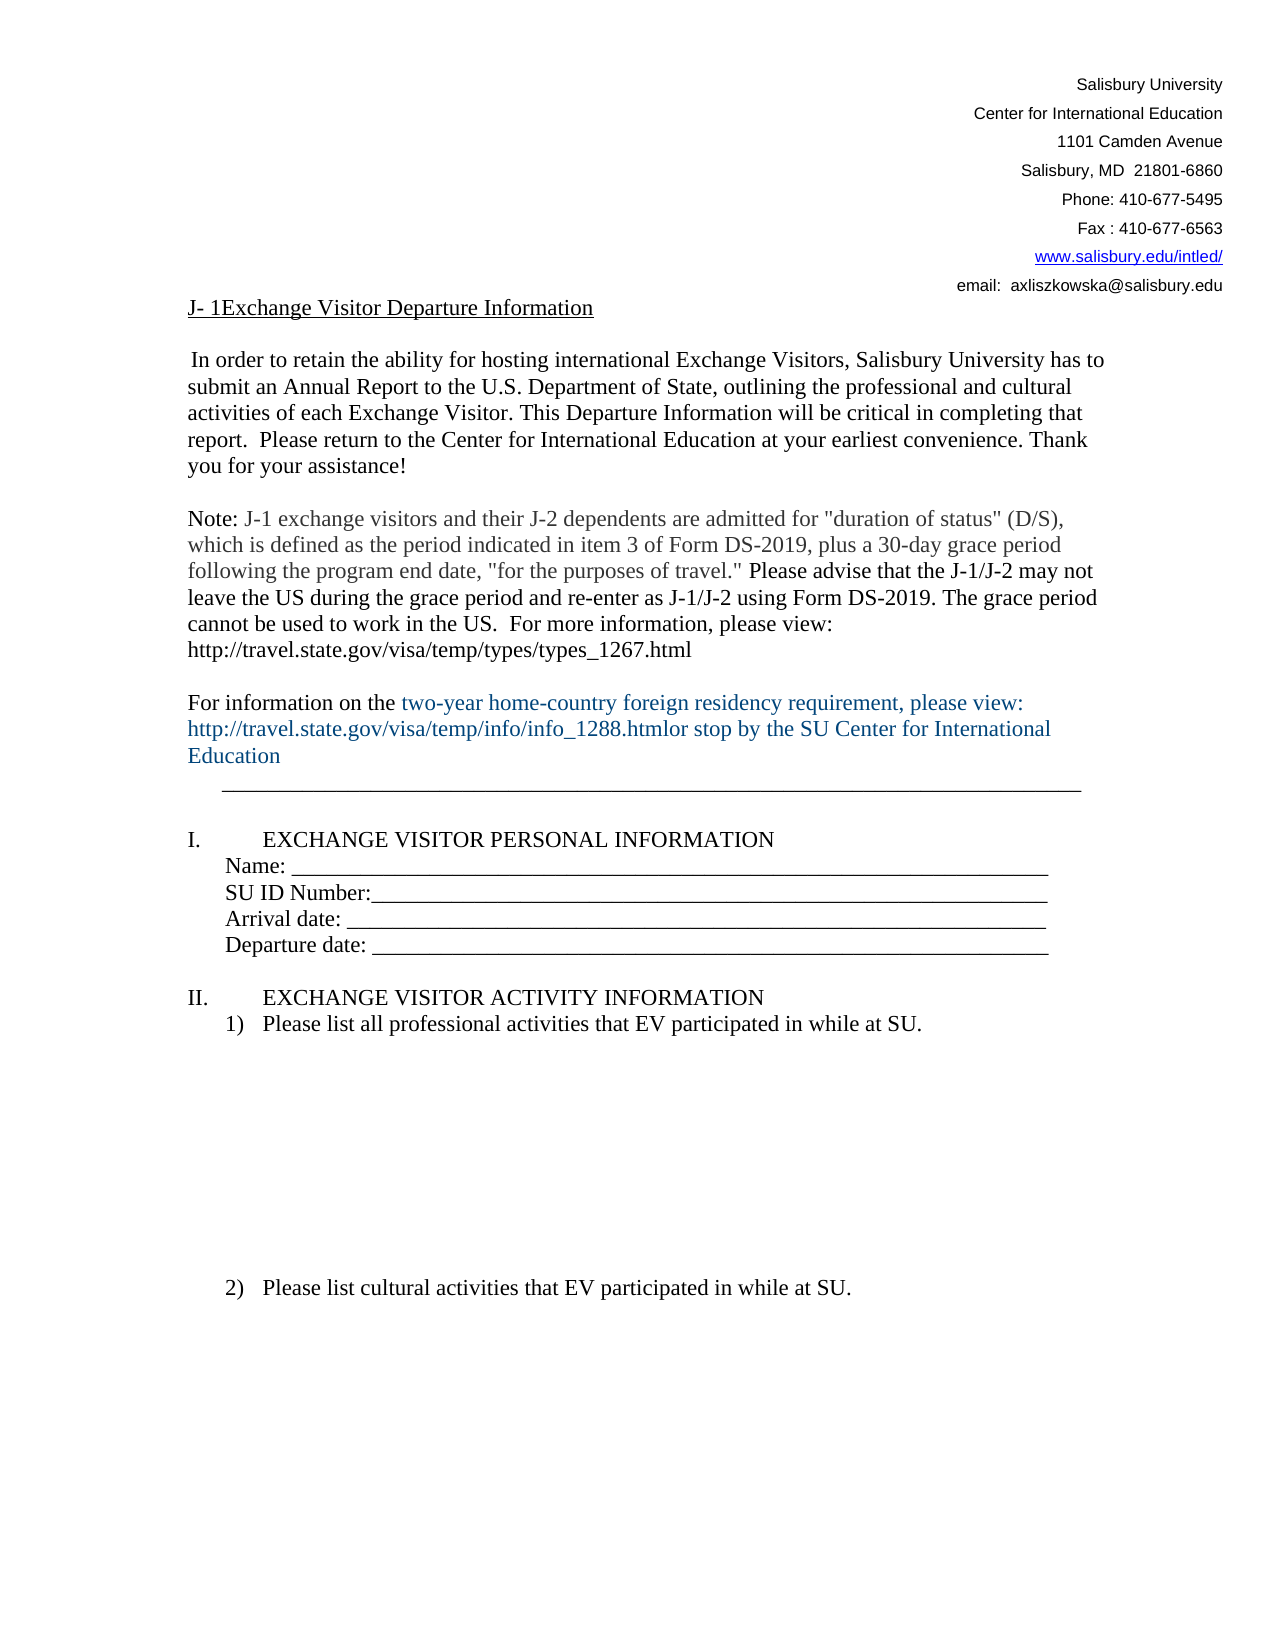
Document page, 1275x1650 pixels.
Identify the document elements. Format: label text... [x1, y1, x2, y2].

list Please list all professional activities that EV participated in while at SU. [225, 1010, 1125, 1037]
text Note: J-1 exchange visitors and their J-2 dependents are admitted for "duration of status" (D/S), which is defined as the period indicated in item 3 of Form DS-2019, plus a 30-day grace period following the program end date, "for the purposes of travel." Please advise that the J-1/J-2 may not leave the US during the grace period and re-enter as J-1/J-2 using Form DS-2019. The grace period cannot be used to work in the US. For more information, please view: http://travel.state.gov/visa/temp/types/types_1267.html [187, 505, 1125, 663]
text J- 1Exchange Visitor Departure Information [187, 294, 1125, 320]
text ___________________________________________________________________________ [187, 768, 1125, 794]
list EXCHANGE VISITOR ACTIVITY INFORMATION [187, 984, 1125, 1010]
text Name: __________________________________________________________________ [187, 852, 1125, 878]
list EXCHANGE VISITOR PERSONAL INFORMATION [187, 826, 1125, 852]
text SU ID Number:___________________________________________________________ [187, 878, 1125, 905]
text In order to retain the ability for hosting international Exchange Visitors, Salisbury University has to submit an Annual Report to the U.S. Department of State, outlining the professional and cultural activities of each Exchange Visitor. This Departure Information will be critical in completing that report. Please return to the Center for International Education at your earliest convenience. Thank you for your assistance! [187, 347, 1125, 478]
text For information on the two-year home-country foreign residency requirement, please view: http://travel.state.gov/visa/temp/info/info_1288.htmlor stop by the SU Center for International Education [187, 689, 1125, 768]
text Departure date: ___________________________________________________________ [187, 931, 1125, 958]
text Arrival date: _____________________________________________________________ [187, 905, 1125, 931]
list Please list cultural activities that EV participated in while at SU. [225, 1274, 1125, 1300]
